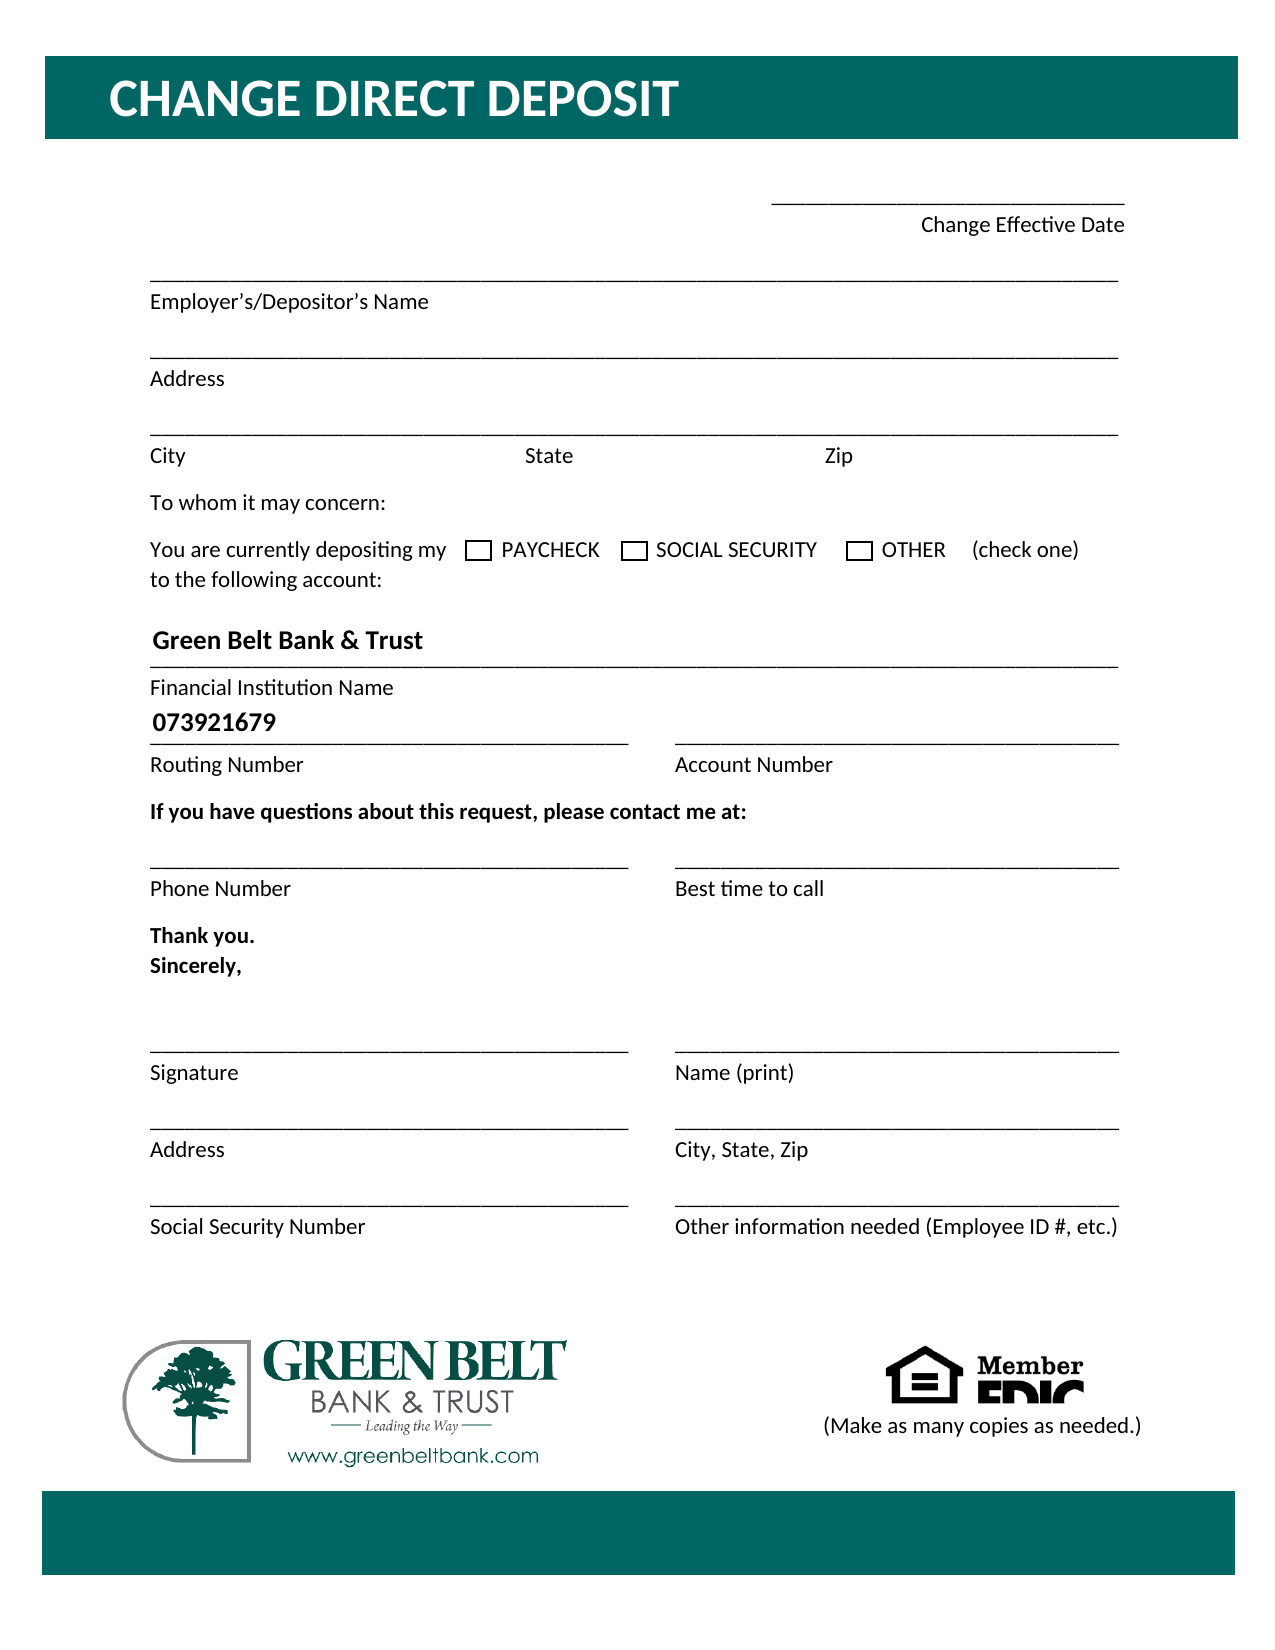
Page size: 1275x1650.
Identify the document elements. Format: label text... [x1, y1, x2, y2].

text __________________________________________ _______________________________________ Routing Number Account Number [150, 720, 1125, 778]
text _______________________________ Change Effective Date [150, 150, 1125, 238]
text _____________________________________________________________________________________ City State Zip [150, 411, 1125, 470]
text Thank you. Sincerely, [150, 921, 1125, 1009]
text __________________________________________ _______________________________________ Signature Name (print) [150, 1028, 1125, 1086]
text If you have questions about this request, please contact me at: [150, 797, 1125, 825]
text __________________________________________ _______________________________________ Address City, State, Zip [150, 1105, 1125, 1163]
text __________________________________________ _______________________________________ Phone Number Best time to call [150, 844, 1125, 902]
picture [881, 1364, 1088, 1403]
text _____________________________________________________________________________________ Financial Institution Name [150, 643, 1125, 701]
text To whom it may concern: [150, 488, 1125, 517]
text You are currently depositing my PAYCHECK SOCIAL SECURITY OTHER (check one) to the following account: [150, 535, 1125, 624]
picture [109, 1312, 580, 1487]
text __________________________________________ _______________________________________ Social Security Number Other information needed (Employee ID #, etc.) [150, 1182, 1125, 1364]
text _____________________________________________________________________________________ Address [150, 334, 1125, 393]
text _____________________________________________________________________________________ Employer’s/Depositor’s Name [150, 257, 1125, 316]
